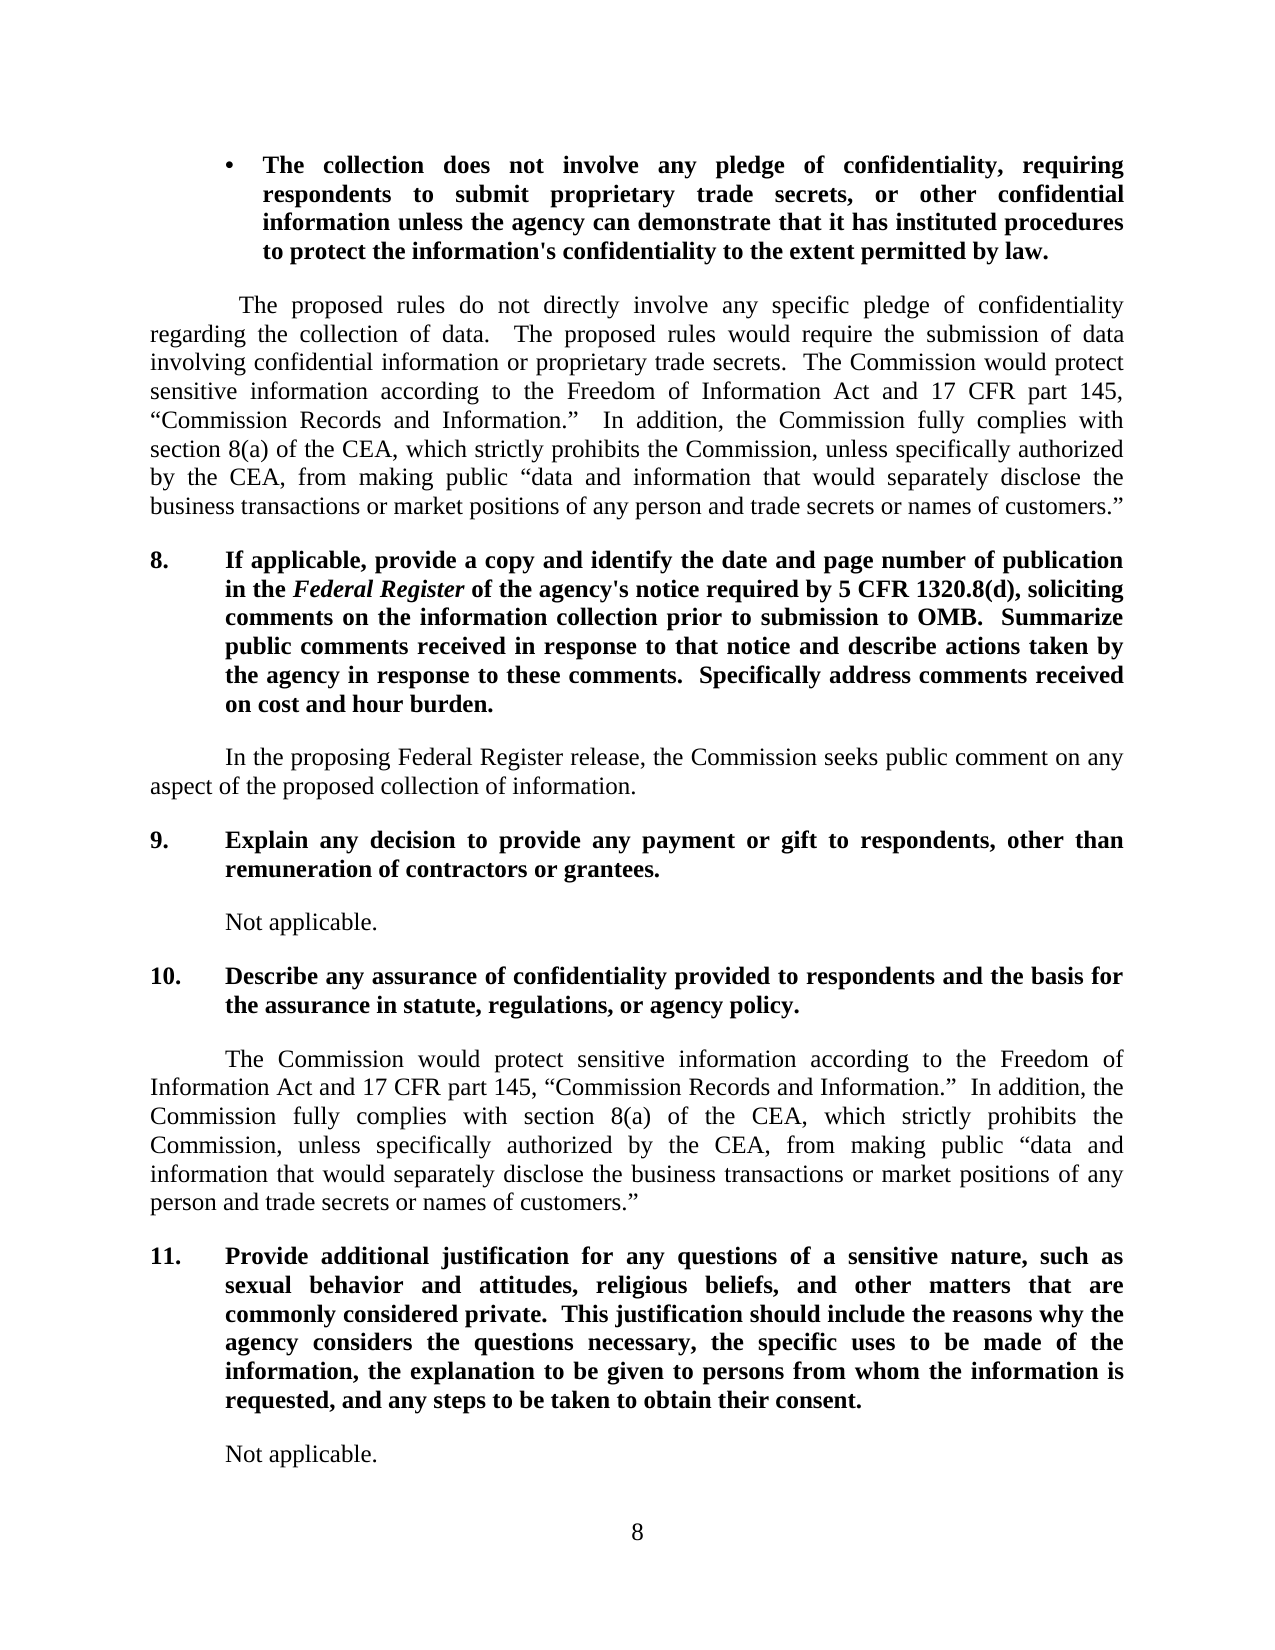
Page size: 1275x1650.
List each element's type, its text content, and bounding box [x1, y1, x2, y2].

text 9. Explain any decision to provide any payment or gift to respondents, other than remuneration of contractors or grantees. [150, 825, 1125, 882]
list The collection does not involve any pledge of confidentiality, requiring respondents to submit proprietary trade secrets, or other confidential information unless the agency can demonstrate that it has instituted procedures to protect the information's confidentiality to the extent permitted by law. [225, 150, 1125, 265]
text 11. Provide additional justification for any questions of a sensitive nature, such as sexual behavior and attitudes, religious beliefs, and other matters that are commonly considered private. This justification should include the reasons why the agency considers the questions necessary, the specific uses to be made of the information, the explanation to be given to persons from whom the information is requested, and any steps to be taken to obtain their consent. [150, 1241, 1125, 1414]
text 10. Describe any assurance of confidentiality provided to respondents and the basis for the assurance in statute, regulations, or agency policy. [150, 961, 1125, 1019]
text 8. If applicable, provide a copy and identify the date and page number of publication in the Federal Register of the agency's notice required by 5 CFR 1320.8(d), soliciting comments on the information collection prior to submission to OMB. Summarize public comments received in response to that notice and describe actions taken by the agency in response to these comments. Specifically address comments received on cost and hour burden. [150, 545, 1125, 717]
text Not applicable. [150, 1439, 1125, 1467]
text In the proposing Federal Register release, the Commission seeks public comment on any aspect of the proposed collection of information. [150, 742, 1125, 800]
text The Commission would protect sensitive information according to the Freedom of Information Act and 17 CFR part 145, “Commission Records and Information.” In addition, the Commission fully complies with section 8(a) of the CEA, which strictly prohibits the Commission, unless specifically authorized by the CEA, from making public “data and information that would separately disclose the business transactions or market positions of any person and trade secrets or names of customers.” [150, 1044, 1125, 1216]
text The proposed rules do not directly involve any specific pledge of confidentiality regarding the collection of data. The proposed rules would require the submission of data involving confidential information or proprietary trade secrets. The Commission would protect sensitive information according to the Freedom of Information Act and 17 CFR part 145, “Commission Records and Information.” In addition, the Commission fully complies with section 8(a) of the CEA, which strictly prohibits the Commission, unless specifically authorized by the CEA, from making public “data and information that would separately disclose the business transactions or market positions of any person and trade secrets or names of customers.” [150, 290, 1125, 520]
text Not applicable. [150, 907, 1125, 936]
